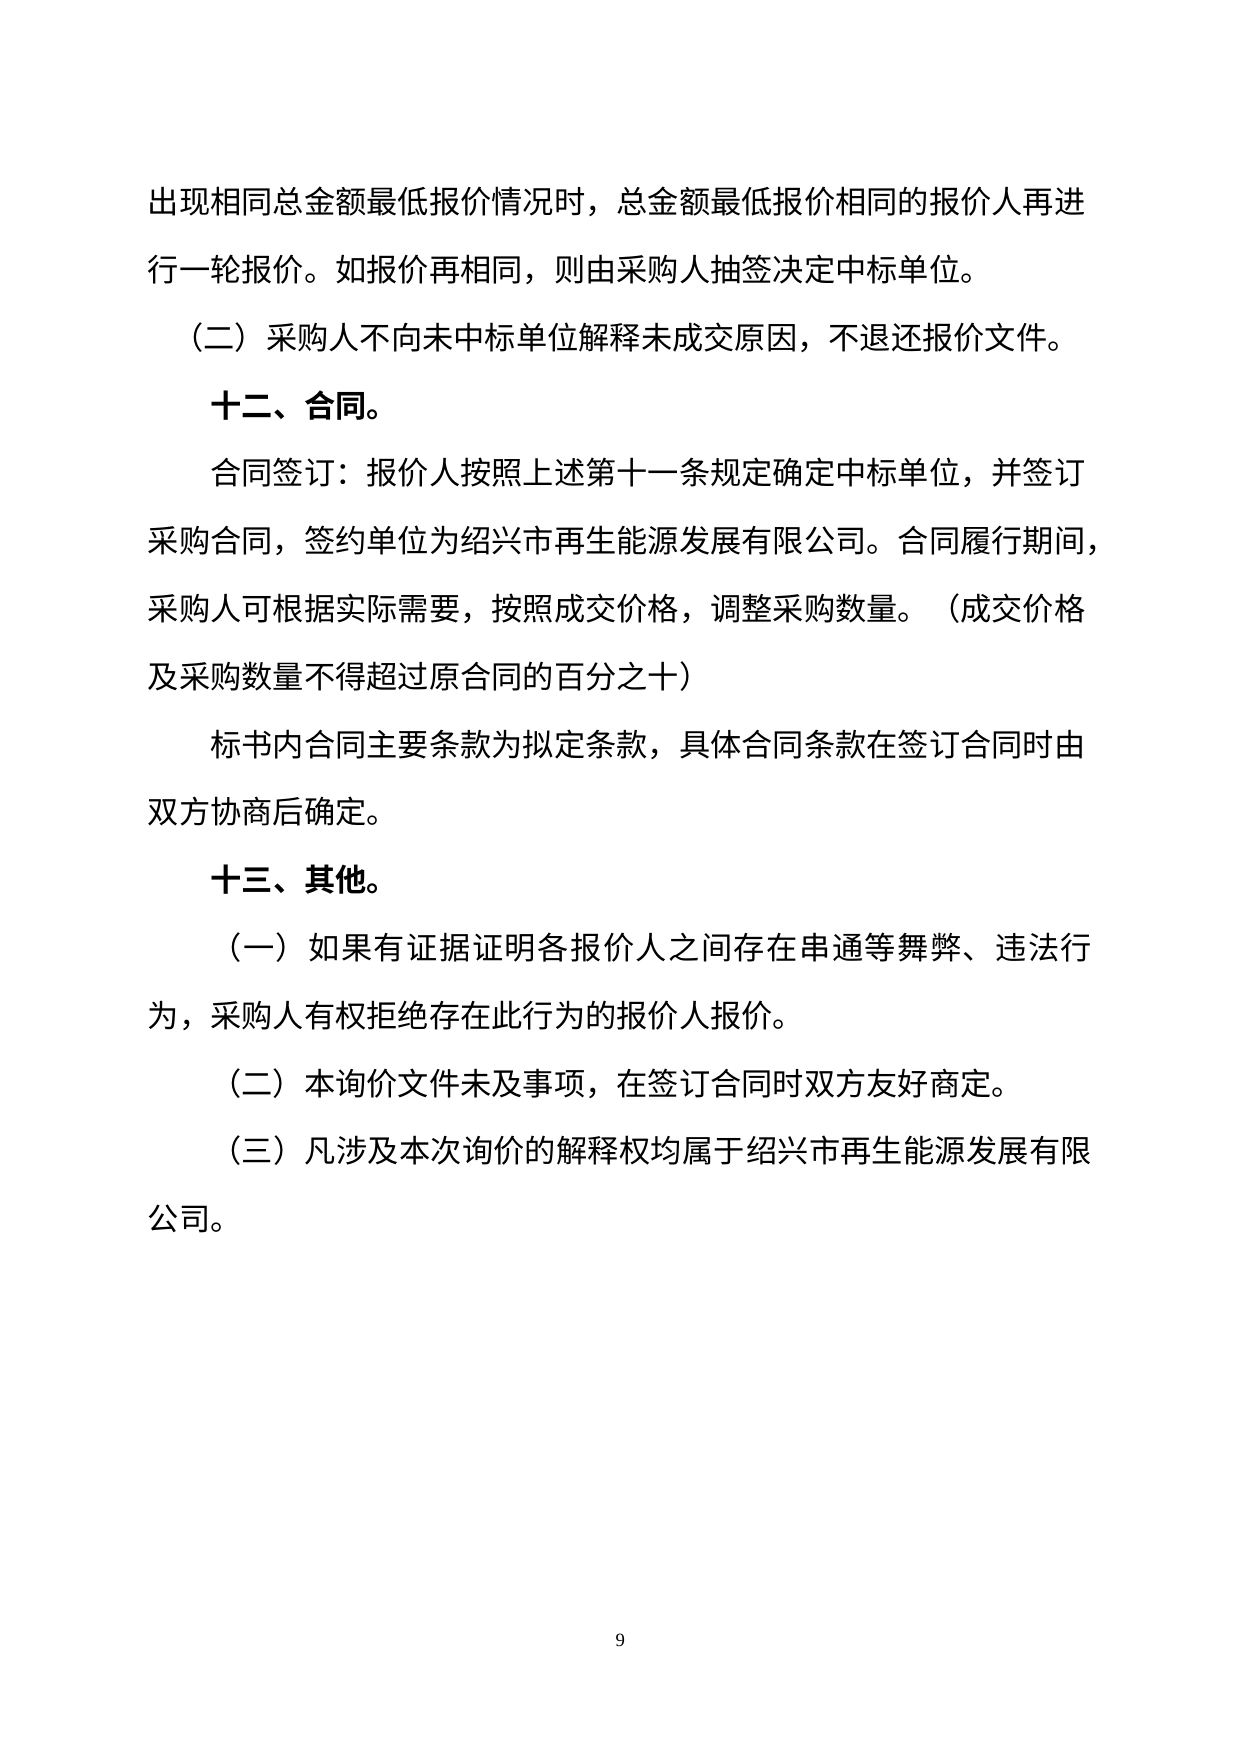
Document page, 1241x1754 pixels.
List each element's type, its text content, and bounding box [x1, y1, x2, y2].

text （一）如果有证据证明各报价人之间存在串通等舞弊、违法行为，采购人有权拒绝存在此行为的报价人报价。 [148, 923, 1092, 1036]
text 合同签订：报价人按照上述第十一条规定确定中标单位，并签订采购合同，签约单位为绍兴市再生能源发展有限公司。合同履行期间，采购人可根据实际需要，按照成交价格，调整采购数量。（成交价格及采购数量不得超过原合同的百分之十） [148, 448, 1092, 697]
text 十三、其他。 [148, 855, 1092, 901]
text （二）本询价文件未及事项，在签订合同时双方友好商定。 [148, 1059, 1092, 1104]
text 标书内合同主要条款为拟定条款，具体合同条款在签订合同时由双方协商后确定。 [148, 720, 1092, 833]
text （三）凡涉及本次询价的解释权均属于绍兴市再生能源发展有限公司。 [148, 1127, 1092, 1240]
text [148, 177, 1092, 290]
text （二）采购人不向未中标单位解释未成交原因，不退还报价文件。 [148, 313, 1092, 358]
text 十二、合同。 [148, 381, 1092, 426]
